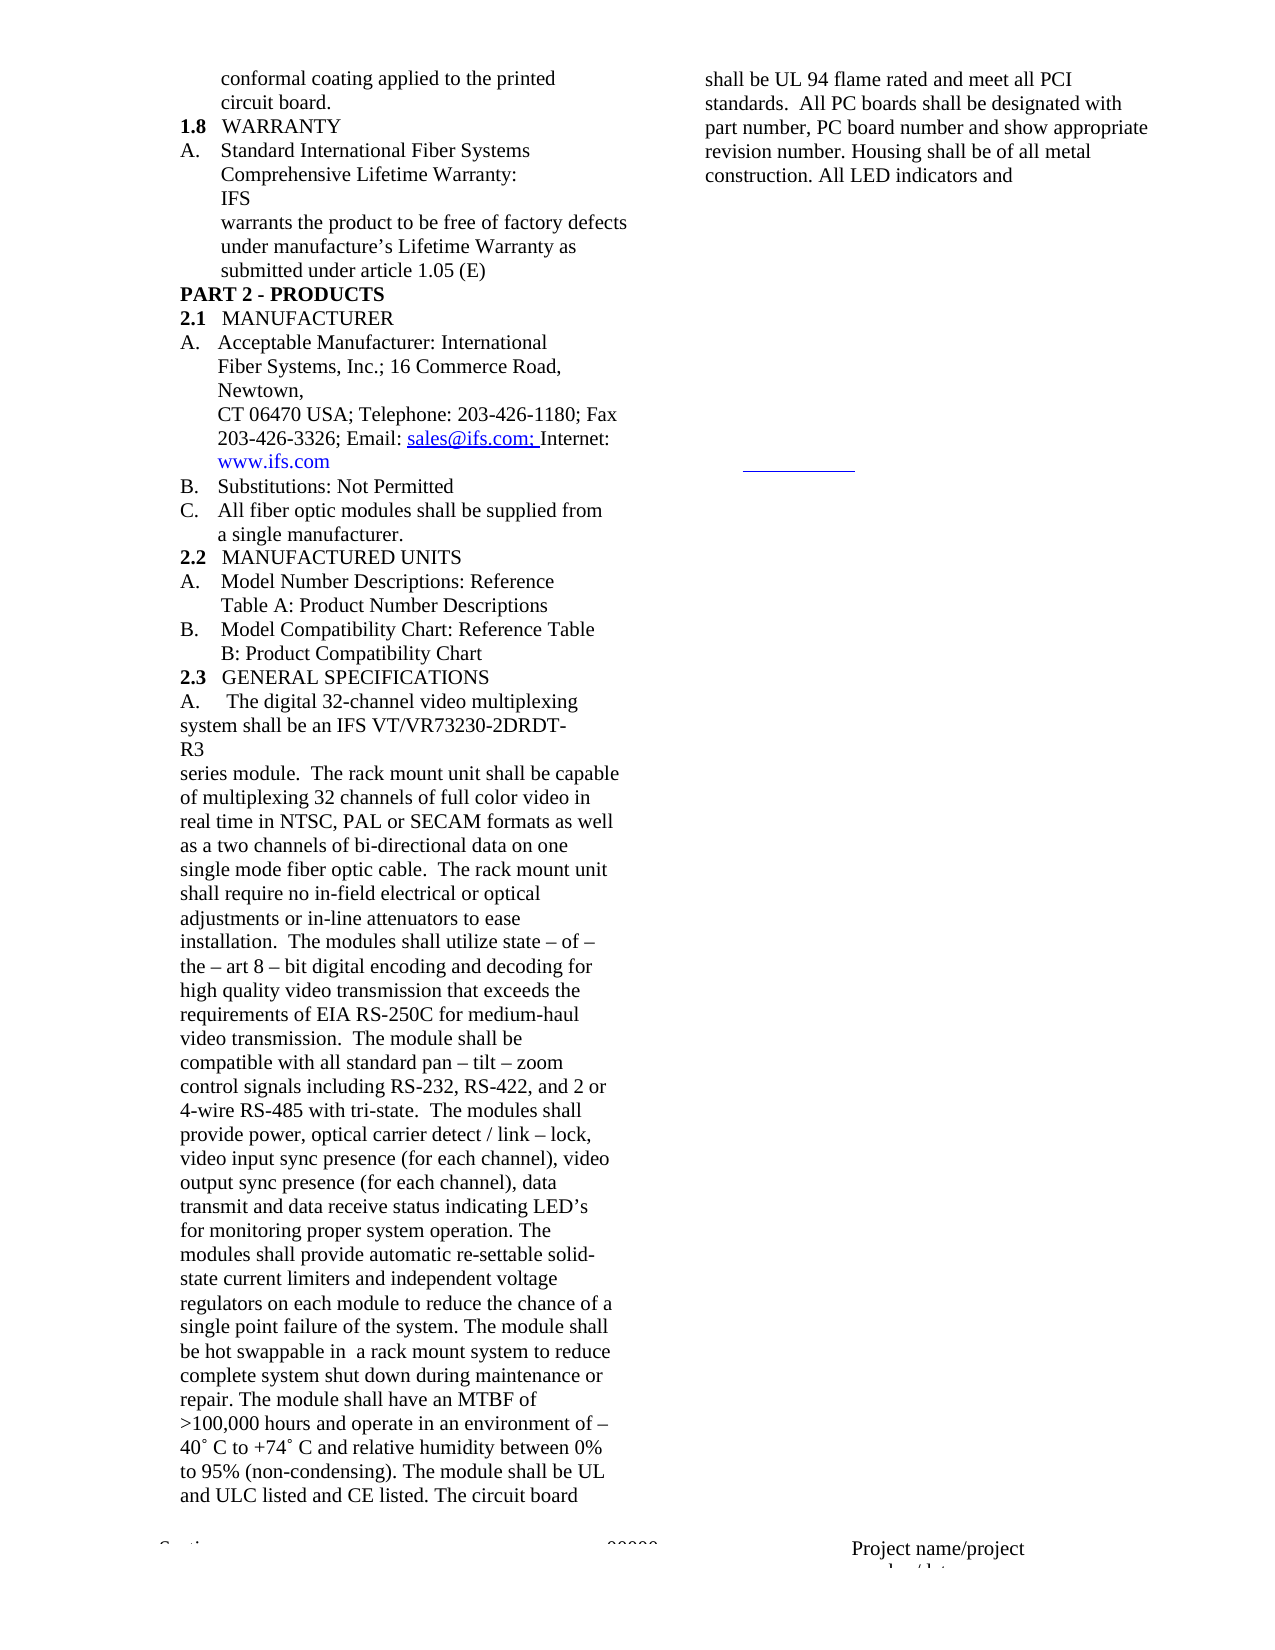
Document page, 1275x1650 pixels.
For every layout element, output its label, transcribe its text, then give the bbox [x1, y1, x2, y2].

list All fiber optic modules shall be supplied from a single manufacturer. [180, 498, 603, 546]
list Model Number Descriptions: Reference Table A: Product Number Descriptions [180, 570, 594, 618]
text under manufacture’s Lifetime Warranty as submitted under article 1.05 (E) [221, 234, 628, 282]
list MANUFACTURED UNITS [180, 546, 628, 569]
subtitle PART 2 - PRODUCTS [180, 282, 628, 306]
list Acceptable Manufacturer: International Fiber Systems, Inc.; 16 Commerce Road, Newtown, [180, 330, 590, 402]
text CT 06470 USA; Telephone: 203-426-1180; Fax [217, 402, 628, 426]
text A. The digital 32-channel video multiplexing system shall be an IFS VT/VR73230-2DRDT-R3 [180, 689, 579, 761]
list MANUFACTURER [180, 306, 628, 330]
text www.ifs.com [217, 450, 628, 474]
text conformal coating applied to the printed circuit board. [221, 67, 601, 114]
list Model Compatibility Chart: Reference Table B: Product Compatibility Chart [180, 618, 607, 666]
text warrants the product to be free of factory defects [221, 210, 628, 234]
list Substitutions: Not Permitted [180, 474, 628, 498]
list WARRANTY [180, 114, 628, 138]
text of multiplexing 32 channels of full color video in real time in NTSC, PAL or SECAM formats as well as a two channels of bi-directional data on one single mode fiber optic cable. The rack mount unit shall require no in-field electrical or optical adjustments or in-line attenuators to ease installation. The modules shall utilize state – of – the – art 8 – bit digital encoding and decoding for high quality video transmission that exceeds the requirements of EIA RS-250C for medium-haul video transmission. The module shall be compatible with all standard pan – tilt – zoom control signals including RS-232, RS-422, and 2 or 4-wire RS-485 with tri-state. The modules shall provide power, optical carrier detect / link – lock, video input sync presence (for each channel), video output sync presence (for each channel), data transmit and data receive status indicating LED’s for monitoring proper system operation. The modules shall provide automatic re-settable solid-state current limiters and independent voltage regulators on each module to reduce the chance of a single point failure of the system. The module shall be hot swappable in a rack mount system to reduce complete system shut down during maintenance or repair. The module shall have an MTBF of >100,000 hours and operate in an environment of –40˚ C to +74˚ C and relative humidity between 0% to 95% (non-condensing). The module shall be UL and ULC listed and CE listed. The circuit board shall be UL 94 flame rated and meet all PCI standards. All PC boards shall be designated with part number, PC board number and show appropriate revision number. Housing shall be of all metal construction. All LED indicators and [180, 785, 617, 1507]
text 203-426-3326; Email: sales@ifs.com; Internet: [217, 426, 628, 450]
list GENERAL SPECIFICATIONS [180, 666, 628, 689]
text series module. The rack mount unit shall be capable [180, 761, 628, 785]
text A. Standard International Fiber Systems Comprehensive Lifetime Warranty: IFS [180, 138, 540, 210]
